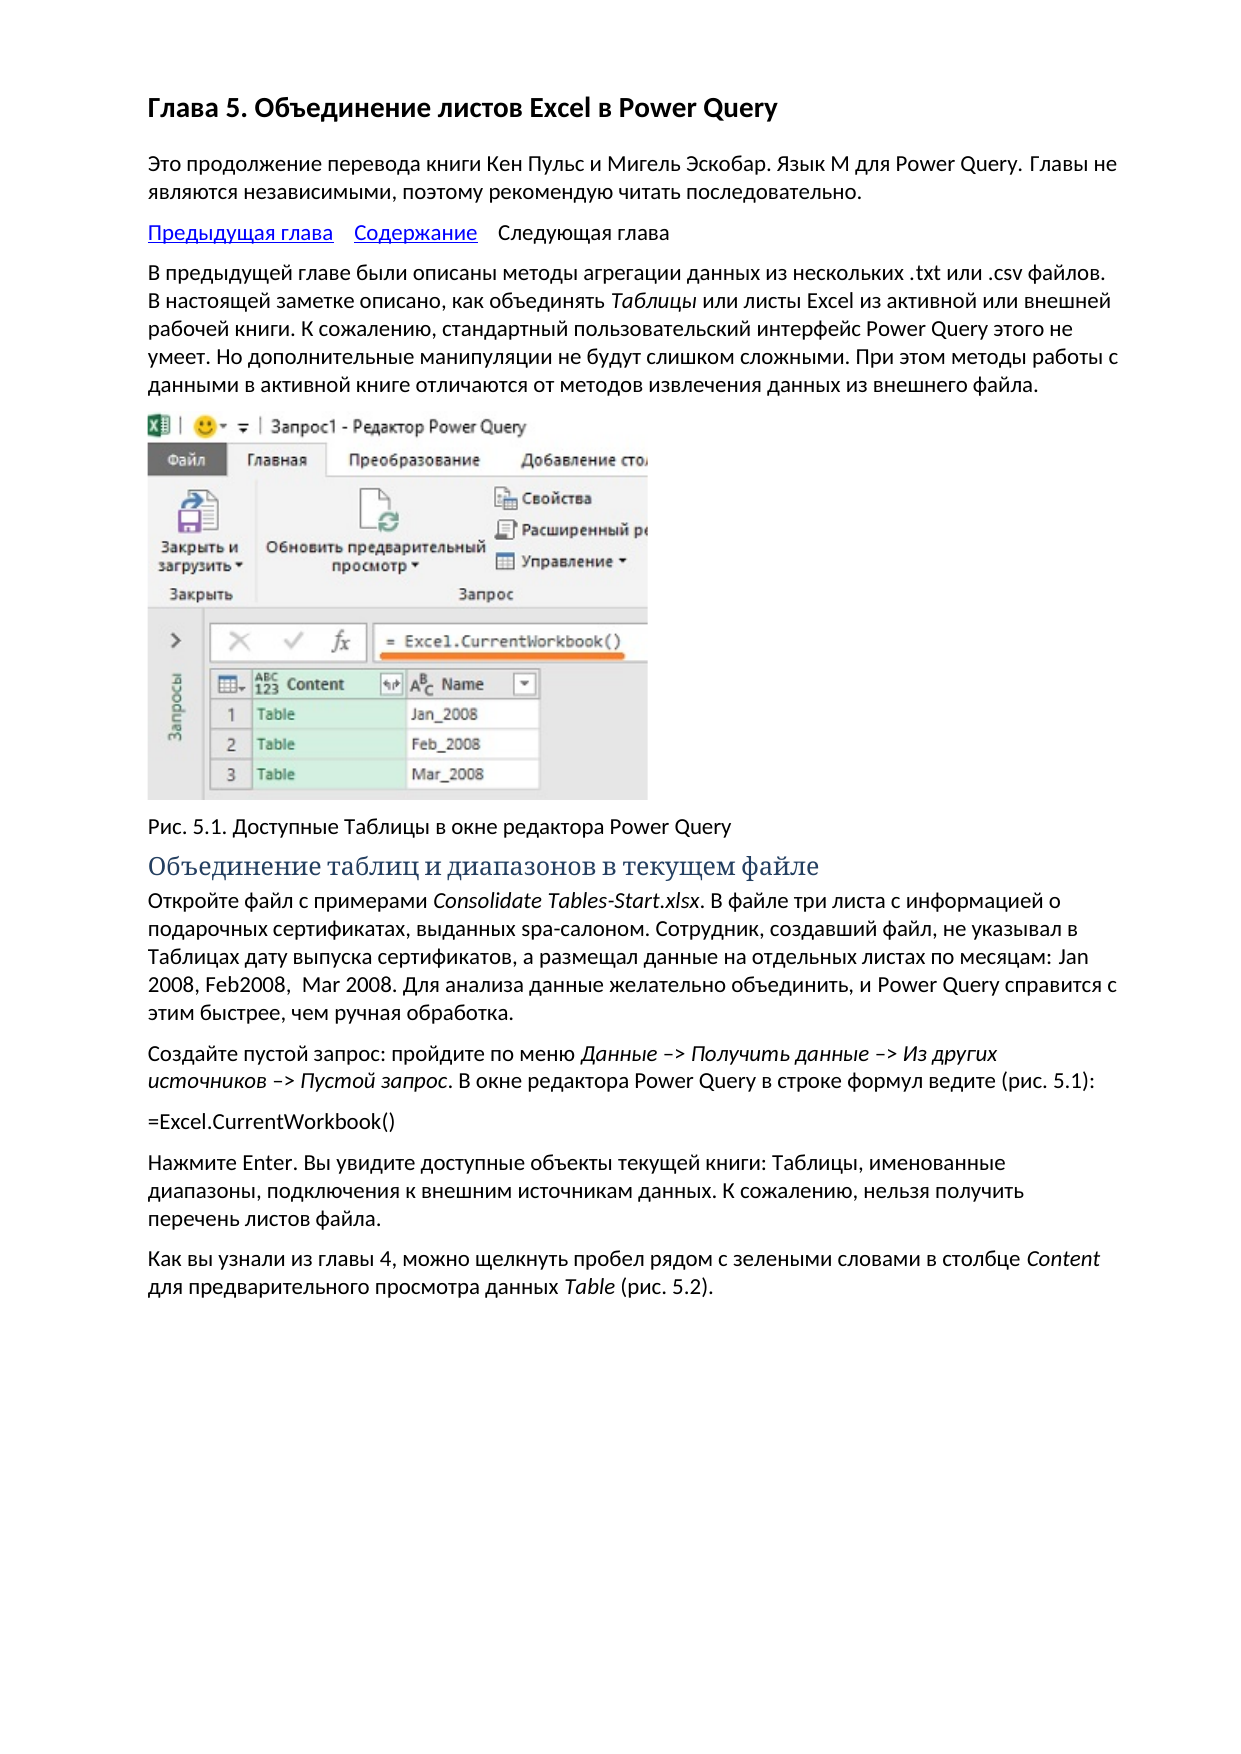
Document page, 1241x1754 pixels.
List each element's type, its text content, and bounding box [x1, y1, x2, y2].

text =Excel.CurrentWorkbook() [148, 1107, 1122, 1135]
subtitle Объединение таблиц и диапазонов в текущем файле [148, 853, 1122, 882]
text Предыдущая глава Содержание Следующая глава [148, 218, 1122, 246]
text Откройте файл с примерами Consolidate Tables-Start.xlsx. В файле три листа с информацией о подарочных сертификатах, выданных spa-салоном. Сотрудник, создавший файл, не указывал в Таблицах дату выпуска сертификатов, а размещал данные на отдельных листах по месяцам: Jan 2008, Feb2008, Mar 2008. Для анализа данные желательно объединить, и Power Query справится с этим быстрее, чем ручная обработка. [148, 886, 1122, 1026]
text В предыдущей главе были описаны методы агрегации данных из нескольких .txt или .csv файлов. В настоящей заметке описано, как объединять Таблицы или листы Excel из активной или внешней рабочей книги. К сожалению, стандартный пользовательский интерфейс Power Query этого не умеет. Но дополнительные манипуляции не будут слишком сложными. При этом методы работы с данными в активной книге отличаются от методов извлечения данных из внешнего файла. [148, 258, 1122, 398]
text Это продолжение перевода книги Кен Пульс и Мигель Эскобар. Язык М для Power Query. Главы не являются независимыми, поэтому рекомендую читать последовательно. [148, 149, 1122, 205]
text Глава 5. Объединение листов Excel в Power Query [148, 89, 1122, 124]
picture [147, 411, 648, 800]
text Создайте пустой запрос: пройдите по меню Данные –> Получить данные –> Из других источников –> Пустой запрос. В окне редактора Power Query в строке формул ведите (рис. 5.1): [148, 1039, 1122, 1095]
text Рис. 5.1. Доступные Таблицы в окне редактора Power Query [148, 812, 1122, 841]
text Как вы узнали из главы 4, можно щелкнуть пробел рядом с зелеными словами в столбце Content для предварительного просмотра данных Table (рис. 5.2). [148, 1244, 1122, 1300]
text Нажмите Enter. Вы увидите доступные объекты текущей книги: Таблицы, именованные диапазоны, подключения к внешним источникам данных. К сожалению, нельзя получить перечень листов файла. [148, 1148, 1122, 1232]
